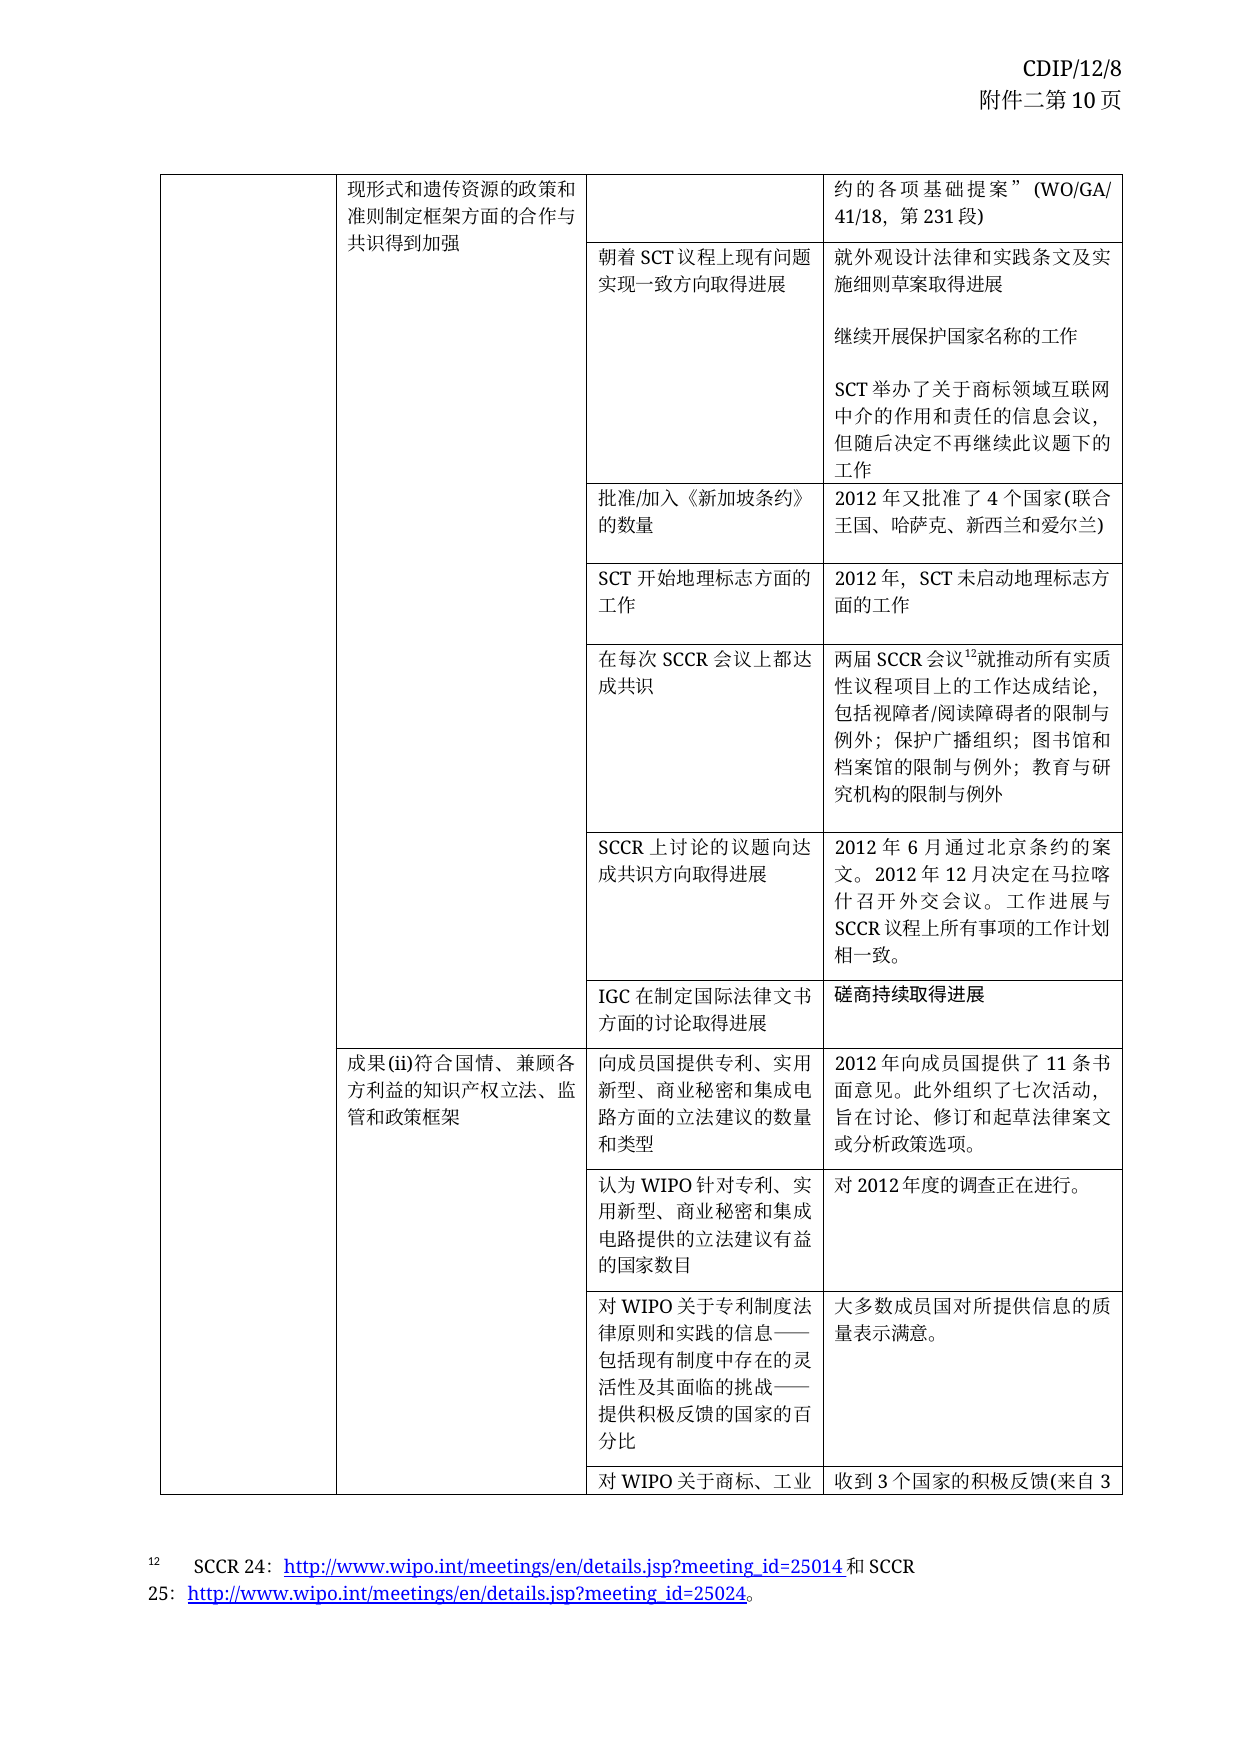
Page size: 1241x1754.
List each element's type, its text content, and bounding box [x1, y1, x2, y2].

table_cell 2012年向成员国提供了11条书面意见。此外组织了七次活动，旨在讨论、修订和起草法律案文或分析政策选项。 [824, 1049, 1122, 1169]
table_cell 在每次SCCR会议上都达成共识 [587, 645, 823, 832]
table_cell 2012年，SCT未启动地理标志方面的工作 [824, 564, 1122, 643]
table_cell 批准/加入《新加坡条约》的数量 [587, 484, 823, 563]
table_cell 向成员国提供专利、实用新型、商业秘密和集成电路方面的立法建议的数量和类型 [587, 1049, 823, 1169]
table_cell 大多数成员国对所提供信息的质量表示满意。 [824, 1292, 1122, 1466]
table_cell 2012年又批准了4个国家(联合王国、哈萨克、新西兰和爱尔兰) [824, 484, 1122, 563]
table_cell SCCR上讨论的议题向达成共识方向取得进展 [587, 833, 823, 980]
table_cell SCT 开始地理标志方面的工作 [587, 564, 823, 643]
table_cell 对WIPO关于专利制度法律原则和实践的信息——包括现有制度中存在的灵活性及其面临的挑战——提供积极反馈的国家的百分比 [587, 1292, 823, 1466]
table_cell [824, 1467, 1122, 1494]
table_cell 磋商持续取得进展 [824, 981, 1122, 1048]
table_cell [587, 1467, 823, 1494]
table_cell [824, 175, 1122, 242]
table_cell 成果(ii)符合国情、兼顾各方利益的知识产权立法、监管和政策框架 [337, 1049, 586, 1494]
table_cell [587, 175, 823, 242]
table_cell 就外观设计法律和实践条文及实施细则草案取得进展 继续开展保护国家名称的工作 SCT举办了关于商标领域互联网中介的作用和责任的信息会议，但随后决定不再继续此议题下的工作 [824, 243, 1122, 482]
table_cell IGC在制定国际法律文书方面的讨论取得进展 [587, 981, 823, 1048]
table_cell 对2012年度的调查正在进行。 [824, 1170, 1122, 1291]
table_cell 朝着SCT议程上现有问题实现一致方向取得进展 [587, 243, 823, 482]
table_cell 2012年6月通过北京条约的案文。2012年12月决定在马拉喀什召开外交会议。工作进展与SCCR议程上所有事项的工作计划相一致。 [824, 833, 1122, 980]
table_cell 认为WIPO针对专利、实用新型、商业秘密和集成电路提供的立法建议有益的国家数目 [587, 1170, 823, 1291]
table_cell 两届SCCR会议就推动所有实质性议程项目上的工作达成结论，包括视障者/阅读障碍者的限制与例外；保护广播组织；图书馆和档案馆的限制与例外；教育与研究机构的限制与例外 [824, 645, 1122, 832]
